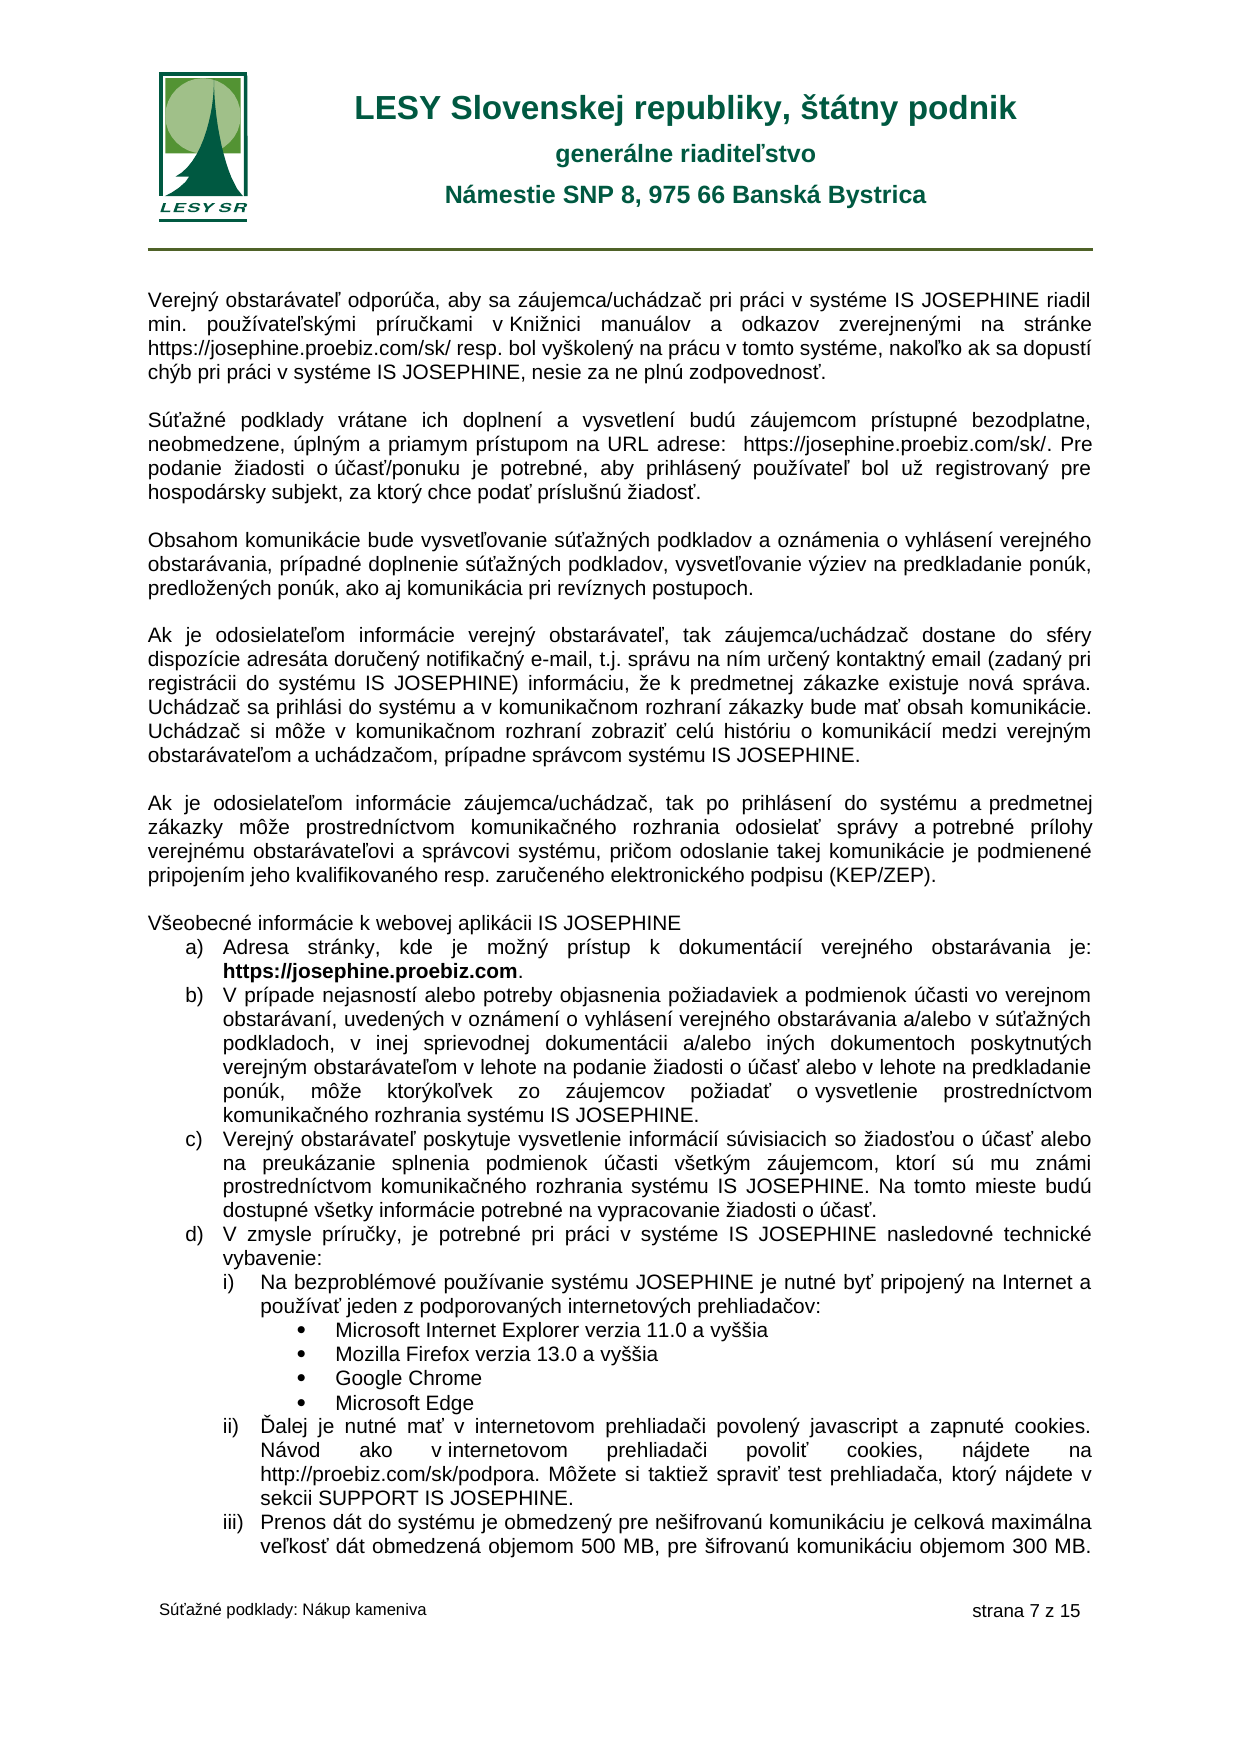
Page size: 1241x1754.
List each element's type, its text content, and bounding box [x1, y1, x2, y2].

list Verejný obstarávateľ poskytuje vysvetlenie informácií súvisiacich so žiadosťou o účasť alebo na preukázanie splnenia podmienok účasti všetkým záujemcom, ktorí sú mu známi prostredníctvom komunikačného rozhrania systému IS JOSEPHINE. Na tomto mieste budú dostupné všetky informácie potrebné na vypracovanie žiadosti o účasť. [185, 1126, 1093, 1222]
text Ak je odosielateľom informácie verejný obstarávateľ, tak záujemca/uchádzač dostane do sféry dispozície adresáta doručený notifikačný e-mail, t.j. správu na ním určený kontaktný email (zadaný pri registrácii do systému IS JOSEPHINE) informáciu, že k predmetnej zákazke existuje nová správa. Uchádzač sa prihlási do systému a v komunikačnom rozhraní zákazky bude mať obsah komunikácie. Uchádzač si môže v komunikačnom rozhraní zobraziť celú históriu o komunikácií medzi verejným obstarávateľom a uchádzačom, prípadne správcom systému IS JOSEPHINE. [148, 623, 1093, 767]
list V zmysle príručky, je potrebné pri práci v systéme IS JOSEPHINE nasledovné technické vybavenie: [185, 1222, 1093, 1270]
text Obsahom komunikácie bude vysvetľovanie súťažných podkladov a oznámenia o vyhlásení verejného obstarávania, prípadné doplnenie súťažných podkladov, vysvetľovanie výziev na predkladanie ponúk, predložených ponúk, ako aj komunikácia pri revíznych postupoch. [148, 527, 1093, 599]
list V prípade nejasností alebo potreby objasnenia požiadaviek a podmienok účasti vo verejnom obstarávaní, uvedených v oznámení o vyhlásení verejného obstarávania a/alebo v súťažných podkladoch, v inej sprievodnej dokumentácii a/alebo iných dokumentoch poskytnutých verejným obstarávateľom v lehote na podanie žiadosti o účasť alebo v lehote na predkladanie ponúk, môže ktorýkoľvek zo záujemcov požiadať o vysvetlenie prostredníctvom komunikačného rozhrania systému IS JOSEPHINE. [185, 983, 1093, 1126]
list Microsoft Internet Explorer verzia 11.0 a vyššia [298, 1318, 1093, 1342]
text Všeobecné informácie k webovej aplikácii IS JOSEPHINE [148, 911, 1093, 935]
list Microsoft Edge [298, 1390, 1093, 1414]
list Adresa stránky, kde je možný prístup k dokumentácií verejného obstarávania je: https://josephine.proebiz.com. [185, 935, 1093, 983]
list Mozilla Firefox verzia 13.0 a vyššia [298, 1342, 1093, 1366]
list Google Chrome [298, 1366, 1093, 1390]
text Verejný obstarávateľ odporúča, aby sa záujemca/uchádzač pri práci v systéme IS JOSEPHINE riadil min. používateľskými príručkami v Knižnici manuálov a odkazov zverejnenými na stránke https://josephine.proebiz.com/sk/ resp. bol vyškolený na prácu v tomto systéme, nakoľko ak sa dopustí chýb pri práci v systéme IS JOSEPHINE, nesie za ne plnú zodpovednosť. [148, 288, 1093, 384]
list Na bezproblémové používanie systému JOSEPHINE je nutné byť pripojený na Internet a používať jeden z podporovaných internetových prehliadačov: [223, 1270, 1093, 1318]
text Súťažné podklady vrátane ich doplnení a vysvetlení budú záujemcom prístupné bezodplatne, neobmedzene, úplným a priamym prístupom na URL adrese: https://josephine.proebiz.com/sk/. Pre podanie žiadosti o účasť/ponuku je potrebné, aby prihlásený používateľ bol už registrovaný pre hospodársky subjekt, za ktorý chce podať príslušnú žiadosť. [148, 408, 1093, 503]
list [223, 1510, 1093, 1558]
list Ďalej je nutné mať v internetovom prehliadači povolený javascript a zapnuté cookies. Návod ako v internetovom prehliadači povoliť cookies, nájdete na http://proebiz.com/sk/podpora. Môžete si taktiež spraviť test prehliadača, ktorý nájdete v sekcii SUPPORT IS JOSEPHINE. [223, 1414, 1093, 1510]
text Ak je odosielateľom informácie záujemca/uchádzač, tak po prihlásení do systému a predmetnej zákazky môže prostredníctvom komunikačného rozhrania odosielať správy a potrebné prílohy verejnému obstarávateľovi a správcovi systému, pričom odoslanie takej komunikácie je podmienené pripojením jeho kvalifikovaného resp. zaručeného elektronického podpisu (KEP/ZEP). [148, 791, 1093, 887]
